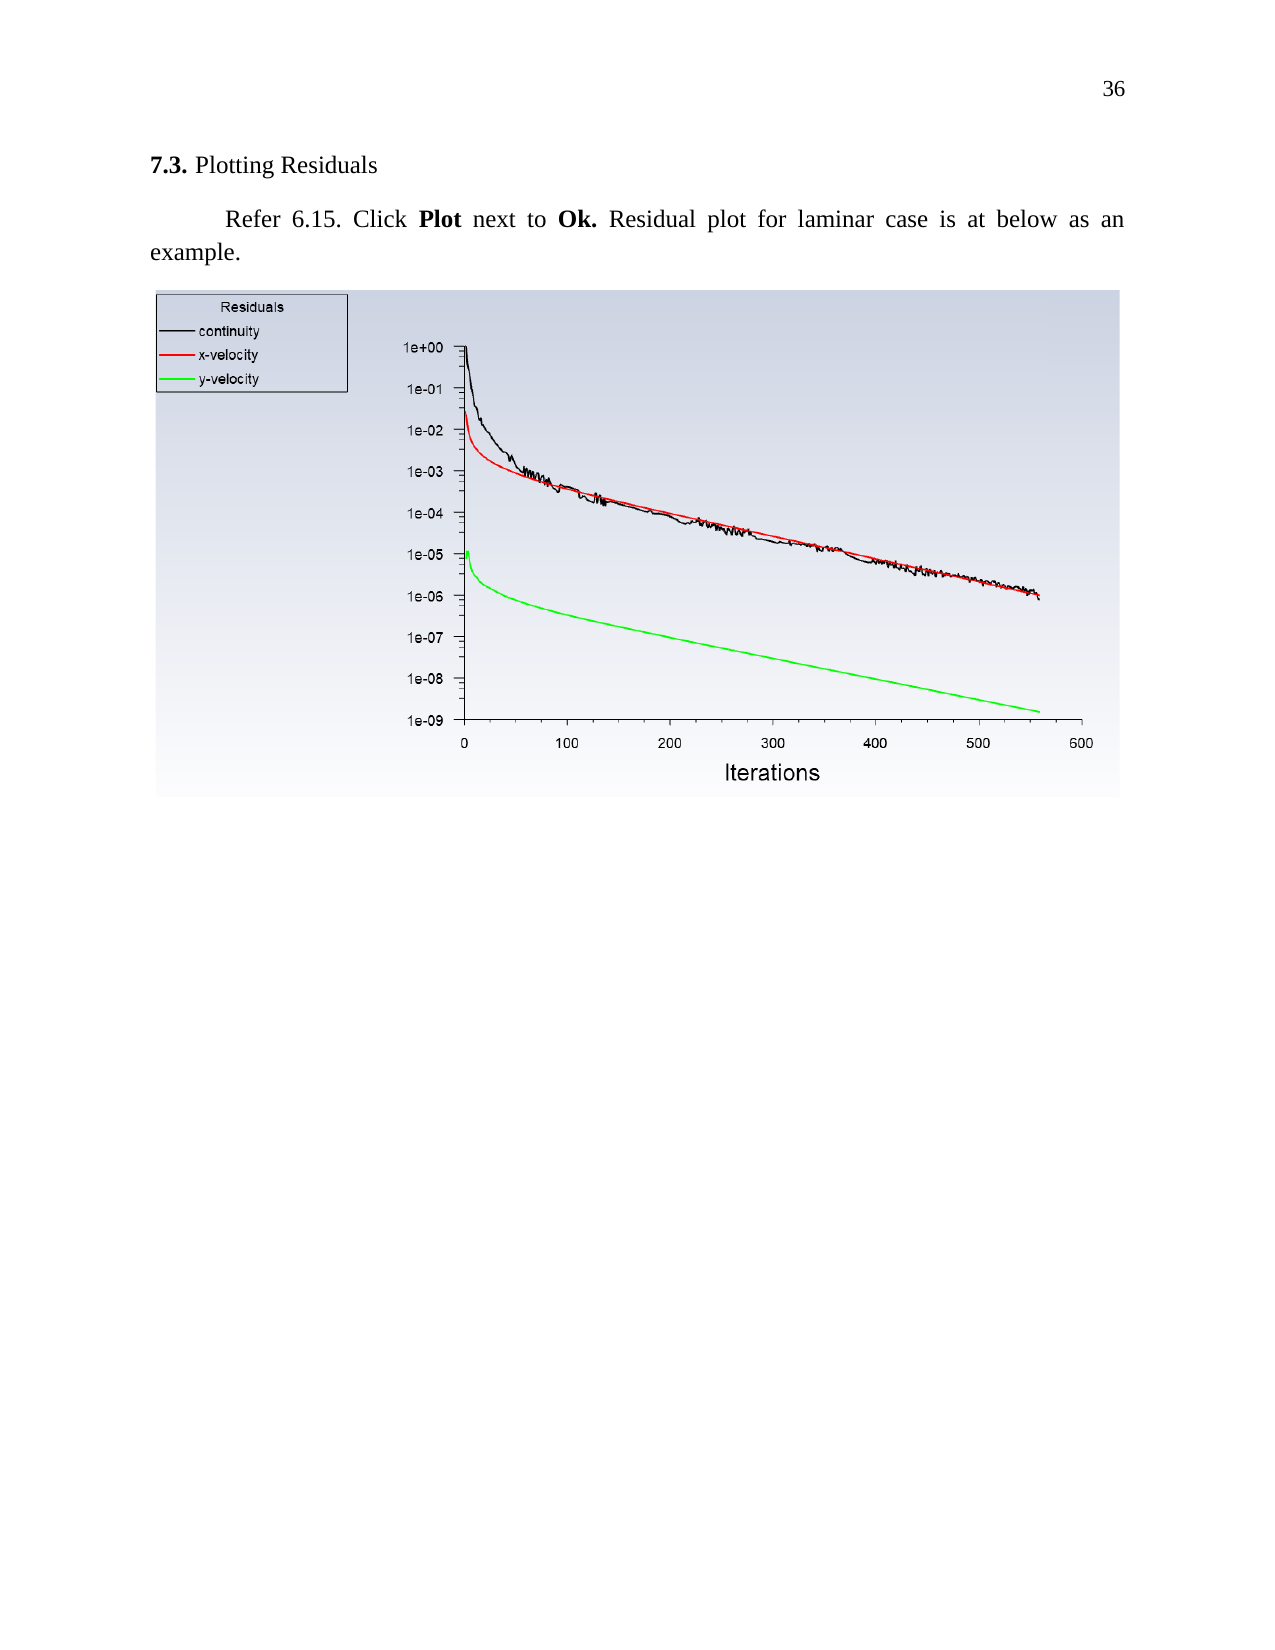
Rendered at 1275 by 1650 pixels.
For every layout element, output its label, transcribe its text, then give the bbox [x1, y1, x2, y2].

picture [155, 290, 1120, 797]
list Plotting Residuals [150, 150, 1125, 179]
text Refer 6.15. Click Plot next to Ok. Residual plot for laminar case is at below as an example. [150, 204, 1125, 266]
